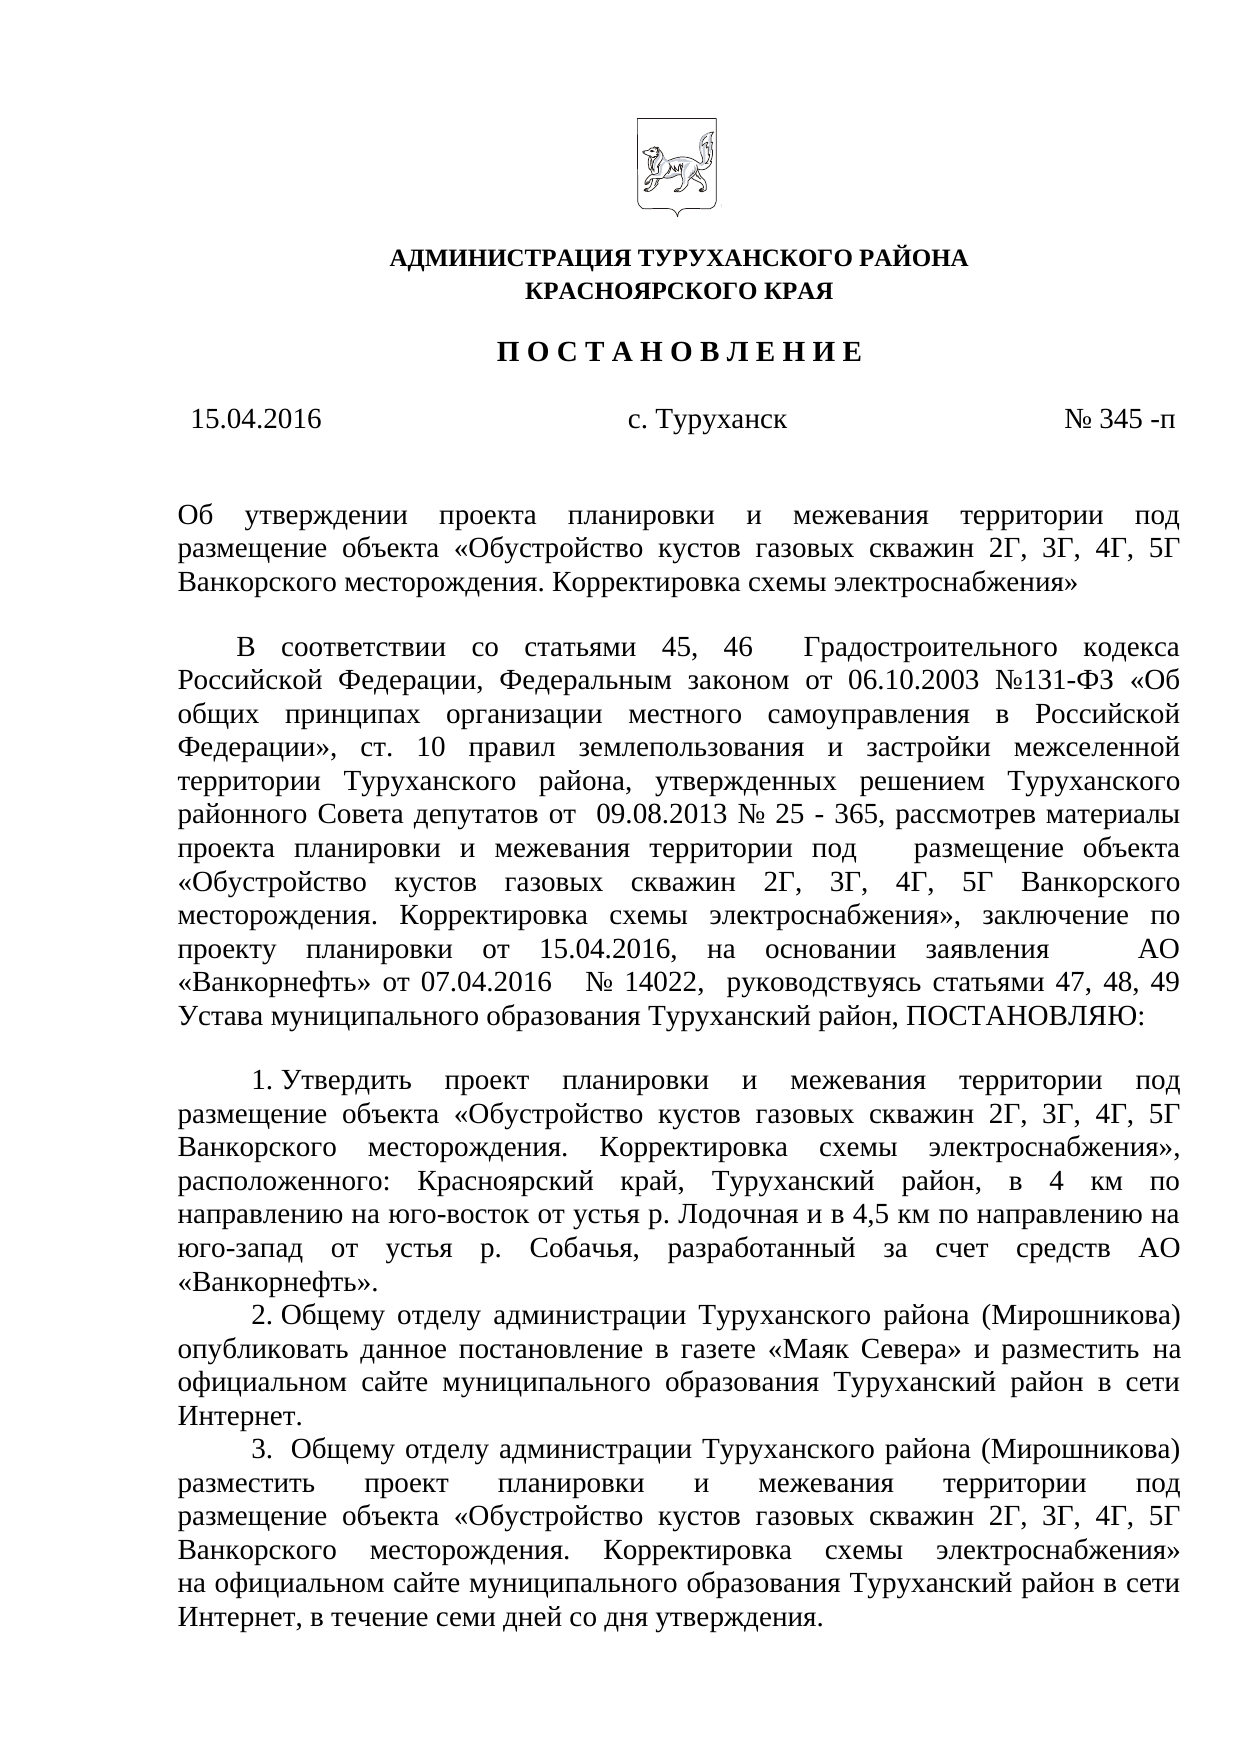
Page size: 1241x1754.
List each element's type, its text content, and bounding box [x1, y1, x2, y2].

text КРАСНОЯРСКОГО КРАЯ [177, 276, 1181, 305]
list Общему отделу администрации Туруханского района (Мирошникова) опубликовать данное постановление в газете «Маяк Севера» и разместить на официальном сайте муниципального образования Туруханский район в сети Интернет. [177, 1297, 1181, 1431]
list Общему отделу администрации Туруханского района (Мирошникова) разместить проект планировки и межевания территории под размещение объекта «Обустройство кустов газовых скважин 2Г, 3Г, 4Г, 5Г Ванкорского месторождения. Корректировка схемы электроснабжения» на официальном сайте муниципального образования Туруханский район в сети Интернет, в течение семи дней со дня утверждения. [177, 1431, 1181, 1633]
text 15.04.2016 с. Туруханск № 345 -п [177, 401, 1181, 435]
text АДМИНИСТРАЦИЯ ТУРУХАНСКОГО РАЙОНА [177, 243, 1181, 272]
text Об утверждении проекта планировки и межевания территории под размещение объекта «Обустройство кустов газовых скважин 2Г, 3Г, 4Г, 5Г Ванкорского месторождения. Корректировка схемы электроснабжения» [177, 497, 1181, 598]
text П О С Т А Н О В Л Е Н И Е [177, 334, 1181, 368]
text В соответствии со статьями 45, 46 Градостроительного кодекса Российской Федерации, Федеральным законом от 06.10.2003 №131-ФЗ «Об общих принципах организации местного самоуправления в Российской Федерации», ст. 10 правил землепользования и застройки межселенной территории Туруханского района, утвержденных решением Туруханского районного Совета депутатов от 09.08.2013 № 25 - 365, рассмотрев материалы проекта планировки и межевания территории под размещение объекта «Обустройство кустов газовых скважин 2Г, 3Г, 4Г, 5Г Ванкорского месторождения. Корректировка схемы электроснабжения», заключение по проекту планировки от 15.04.2016, на основании заявления АО «Ванкорнефть» от 07.04.2016 № 14022, руководствуясь статьями 47, 48, 49 Устава муниципального образования Туруханский район, ПОСТАНОВЛЯЮ: [177, 629, 1181, 1031]
list Утвердить проект планировки и межевания территории под размещение объекта «Обустройство кустов газовых скважин 2Г, 3Г, 4Г, 5Г Ванкорского месторождения. Корректировка схемы электроснабжения», расположенного: Красноярский край, Туруханский район, в 4 км по направлению на юго-восток от устья р. Лодочная и в 4,5 км по направлению на юго-запад от устья р. Собачья, разработанный за счет средств АО «Ванкорнефть». [177, 1062, 1181, 1297]
